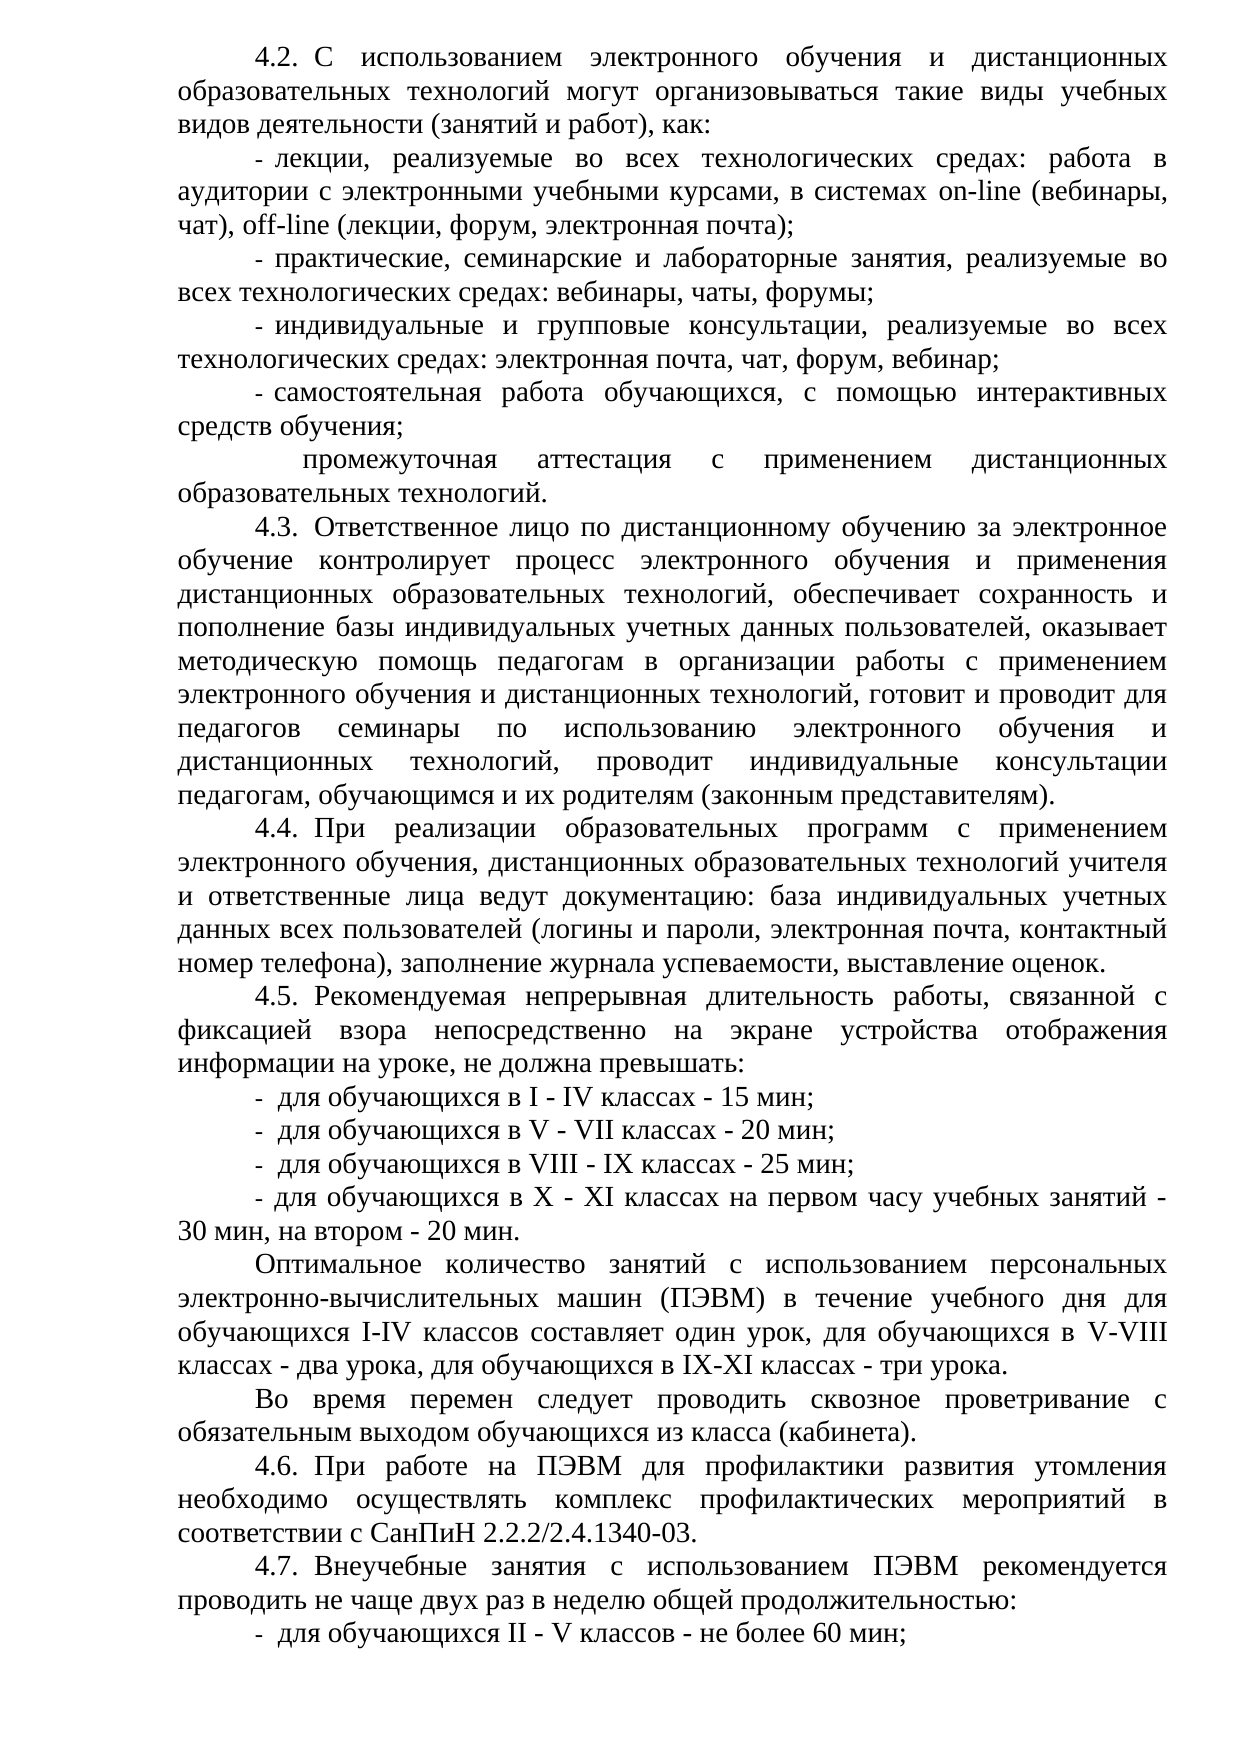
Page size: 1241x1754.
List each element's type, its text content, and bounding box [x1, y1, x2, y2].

list При работе на ПЭВМ для профилактики развития утомления необходимо осуществлять комплекс профилактических мероприятий в соответствии с СанПиН 2.2.2/2.4.1340-03. [177, 1448, 1168, 1548]
list для обучающихся в V - VII классах - 20 мин; [177, 1112, 1168, 1146]
text Во время перемен следует проводить сквозное проветривание с обязательным выходом обучающихся из класса (кабинета). [177, 1381, 1168, 1448]
list Ответственное лицо по дистанционному обучению за электронное обучение контролирует процесс электронного обучения и применения дистанционных образовательных технологий, обеспечивает сохранность и пополнение базы индивидуальных учетных данных пользователей, оказывает методическую помощь педагогам в организации работы с применением электронного обучения и дистанционных технологий, готовит и проводит для педагогов семинары по использованию электронного обучения и дистанционных технологий, проводит индивидуальные консультации педагогам, обучающимся и их родителям (законным представителям). [177, 509, 1168, 811]
list самостоятельная работа обучающихся, с помощью интерактивных средств обучения; [177, 374, 1168, 442]
list Рекомендуемая непрерывная длительность работы, связанной с фиксацией взора непосредственно на экране устройства отображения информации на уроке, не должна превышать: [177, 978, 1168, 1079]
list С использованием электронного обучения и дистанционных образовательных технологий могут организовываться такие виды учебных видов деятельности (занятий и работ), как: [177, 39, 1168, 140]
list При реализации образовательных программ с применением электронного обучения, дистанционных образовательных технологий учителя и ответственные лица ведут документацию: база индивидуальных учетных данных всех пользователей (логины и пароли, электронная почта, контактный номер телефона), заполнение журнала успеваемости, выставление оценок. [177, 811, 1168, 978]
list лекции, реализуемые во всех технологических средах: работа в аудитории с электронными учебными курсами, в системах on-line (вебинары, чат), off-line (лекции, форум, электронная почта); [177, 140, 1168, 240]
text промежуточная аттестация с применением дистанционных образовательных технологий. [177, 442, 1168, 509]
list индивидуальные и групповые консультации, реализуемые во всех технологических средах: электронная почта, чат, форум, вебинар; [177, 307, 1168, 374]
list для обучающихся в VIII - IX классах - 25 мин; [177, 1146, 1168, 1179]
list для обучающихся II - V классов - не более 60 мин; [177, 1616, 1168, 1649]
list для обучающихся в I - IV классах - 15 мин; [177, 1079, 1168, 1112]
list для обучающихся в X - XI классах на первом часу учебных занятий - 30 мин, на втором - 20 мин. [177, 1179, 1168, 1247]
list практические, семинарские и лабораторные занятия, реализуемые во всех технологических средах: вебинары, чаты, форумы; [177, 240, 1168, 307]
text Оптимальное количество занятий с использованием персональных электронно-вычислительных машин (ПЭВМ) в течение учебного дня для обучающихся I-IV классов составляет один урок, для обучающихся в V-VIII классах - два урока, для обучающихся в IX-XI классах - три урока. [177, 1247, 1168, 1381]
list Внеучебные занятия с использованием ПЭВМ рекомендуется проводить не чаще двух раз в неделю общей продолжительностью: [177, 1548, 1168, 1616]
